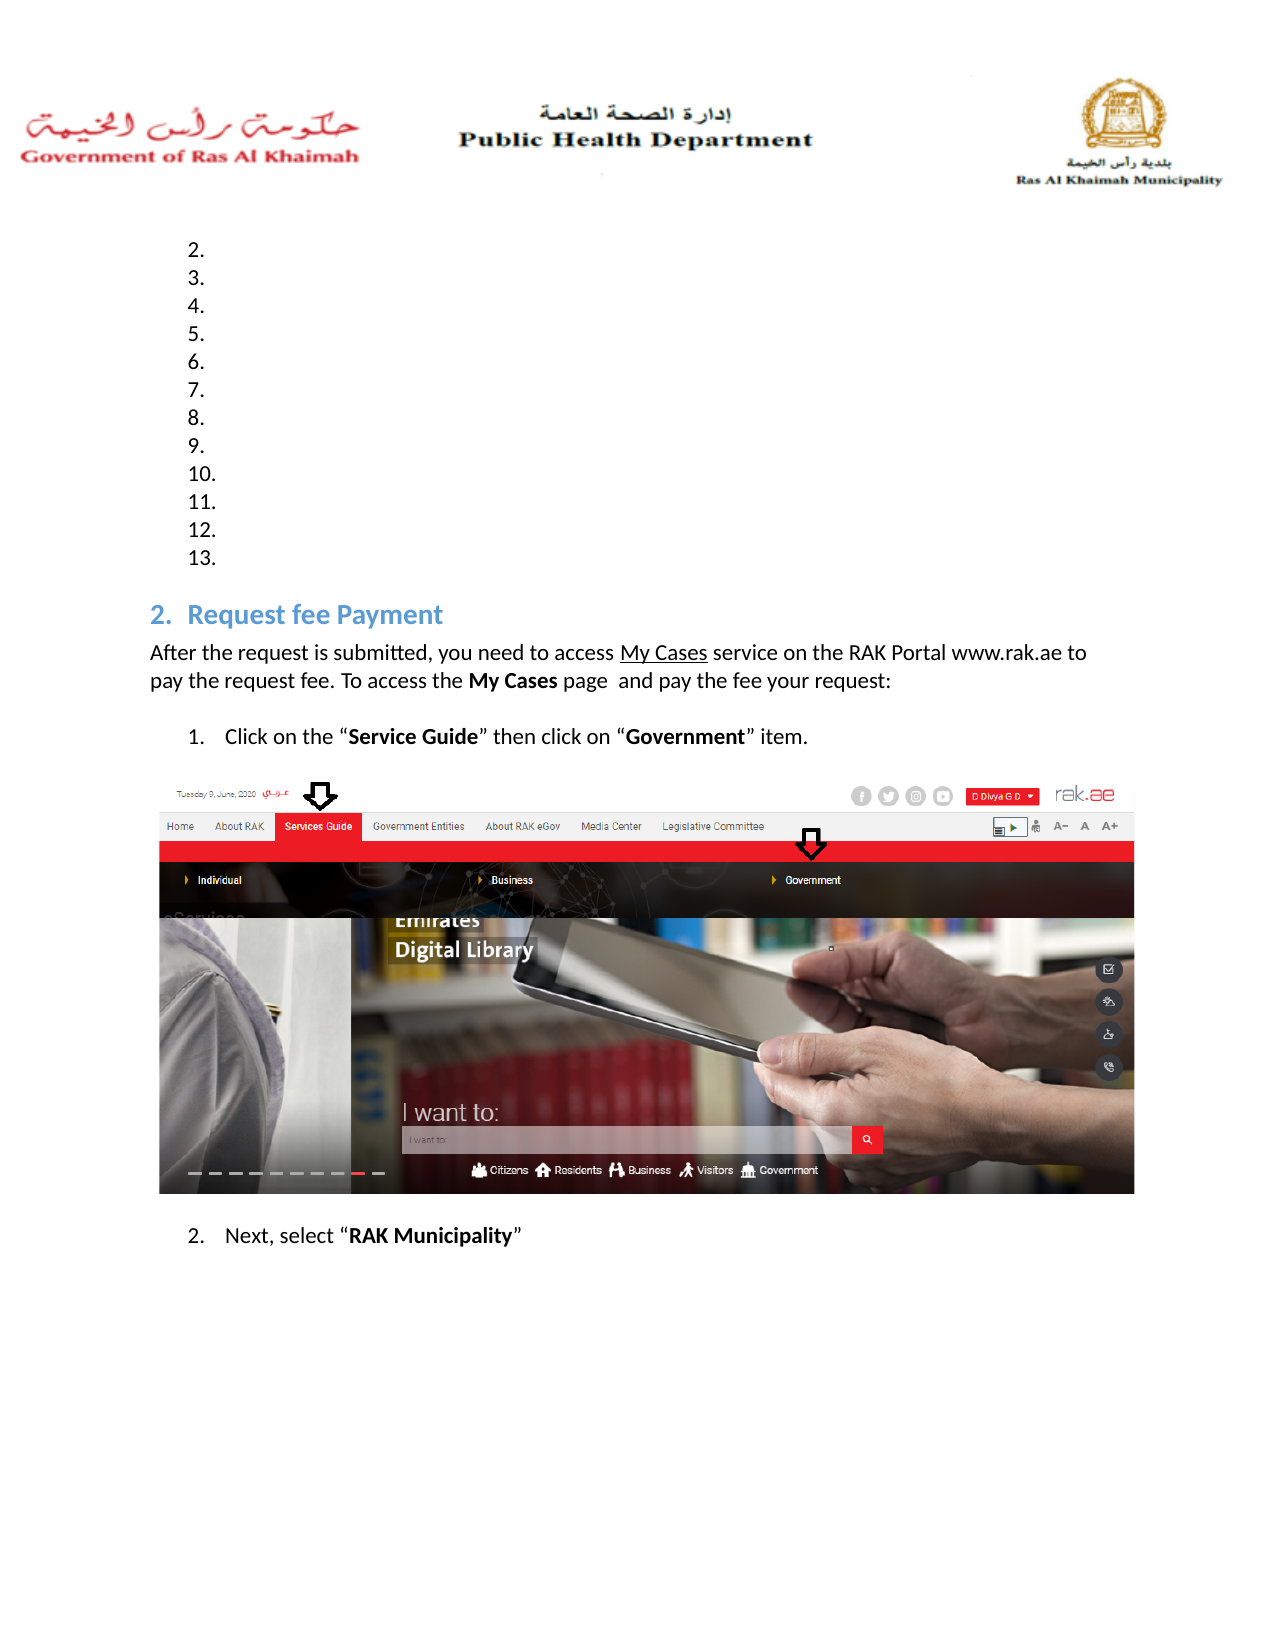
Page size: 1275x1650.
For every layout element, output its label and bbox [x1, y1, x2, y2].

picture [159, 777, 1135, 1194]
picture [18, 75, 1231, 235]
